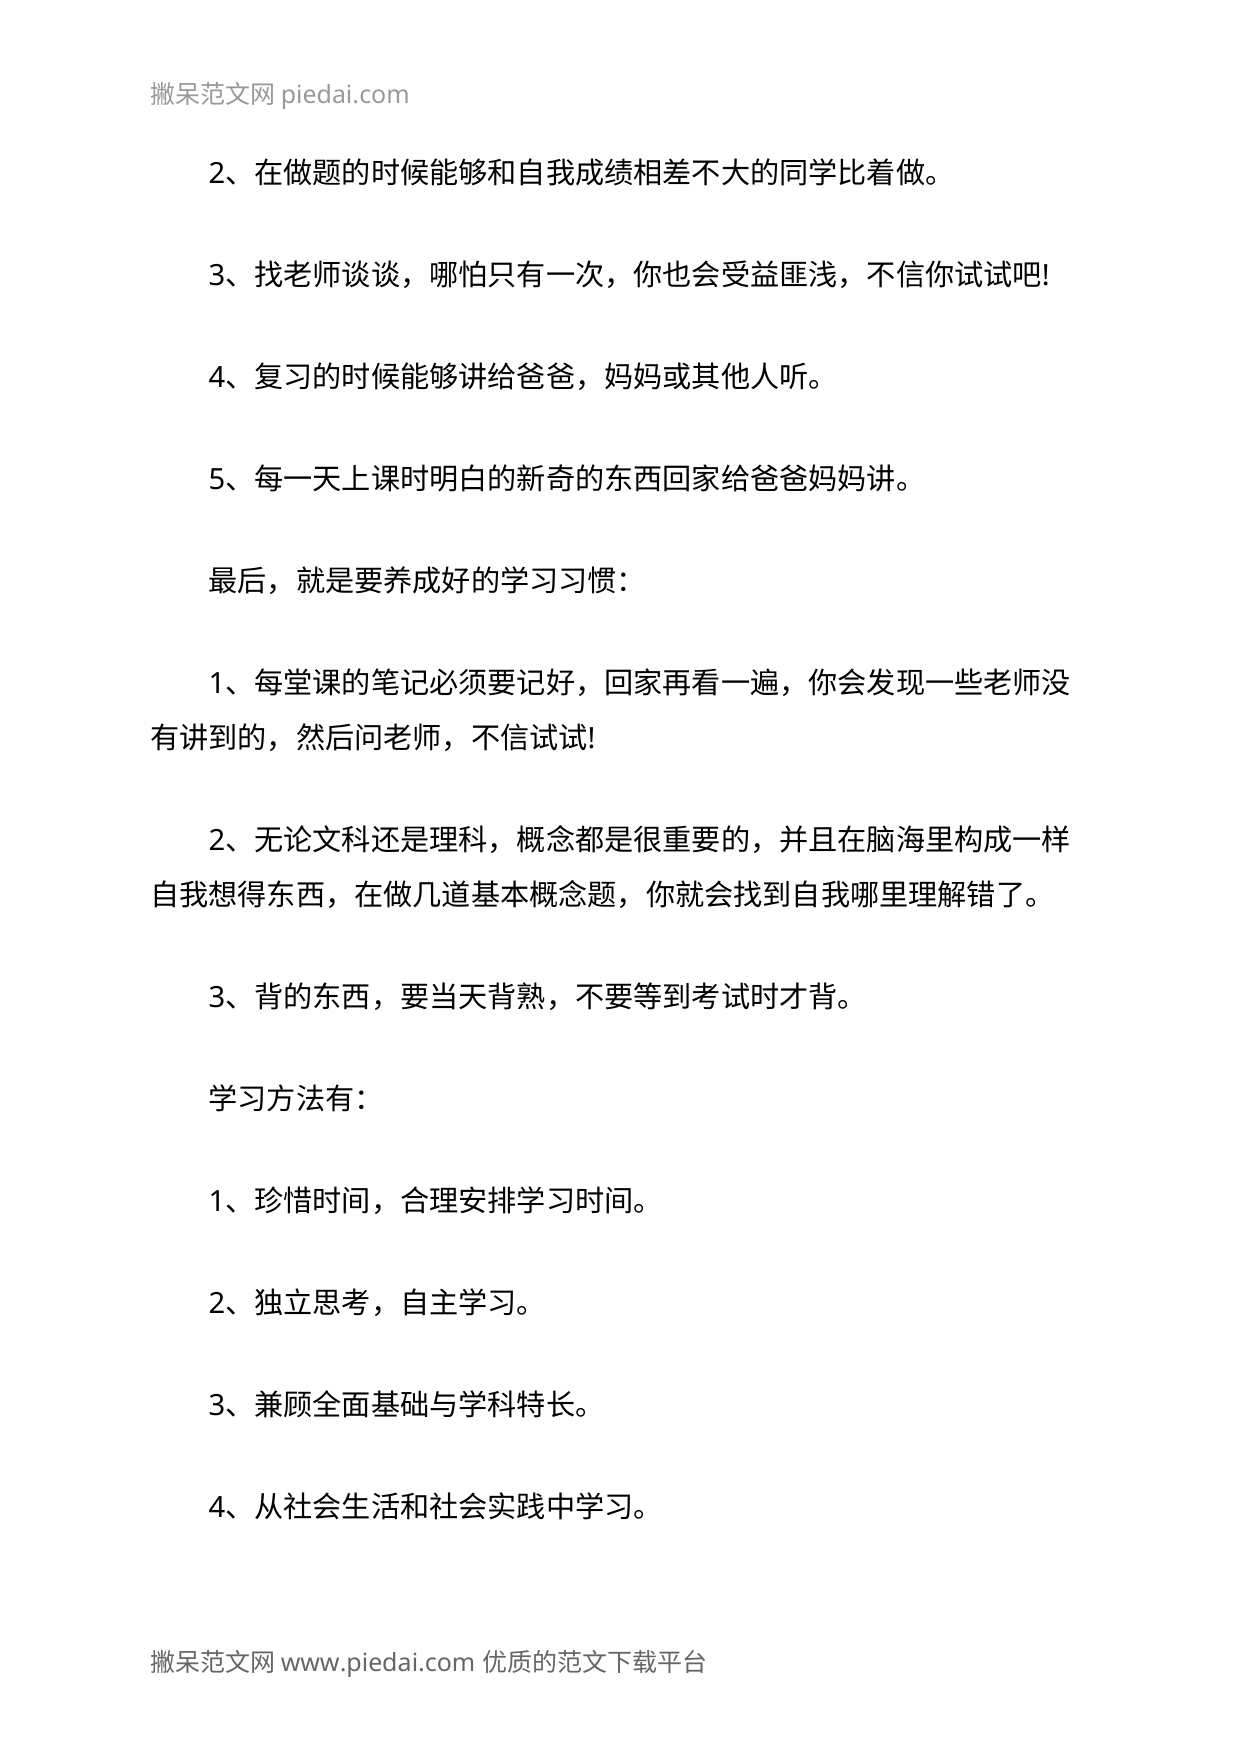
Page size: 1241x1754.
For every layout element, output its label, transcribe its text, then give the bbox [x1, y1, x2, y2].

text 学习方法有： [150, 1075, 1090, 1118]
text 2、独立思考，自主学习。 [150, 1279, 1090, 1322]
text 3、兼顾全面基础与学科特长。 [150, 1381, 1090, 1423]
text 3、背的东西，要当天背熟，不要等到考试时才背。 [150, 973, 1090, 1016]
text 3、找老师谈谈，哪怕只有一次，你也会受益匪浅，不信你试试吧! [150, 252, 1090, 294]
text 最后，就是要养成好的学习习惯： [150, 558, 1090, 600]
text 5、每一天上课时明白的新奇的东西回家给爸爸妈妈讲。 [150, 456, 1090, 498]
text 4、复习的时候能够讲给爸爸，妈妈或其他人听。 [150, 354, 1090, 396]
text 2、在做题的时候能够和自我成绩相差不大的同学比着做。 [150, 150, 1090, 192]
text 1、珍惜时间，合理安排学习时间。 [150, 1177, 1090, 1219]
text 1、每堂课的笔记必须要记好，回家再看一遍，你会发现一些老师没有讲到的，然后问老师，不信试试! [150, 660, 1090, 757]
text 4、从社会生活和社会实践中学习。 [150, 1483, 1090, 1526]
text 2、无论文科还是理科，概念都是很重要的，并且在脑海里构成一样自我想得东西，在做几道基本概念题，你就会找到自我哪里理解错了。 [150, 817, 1090, 914]
